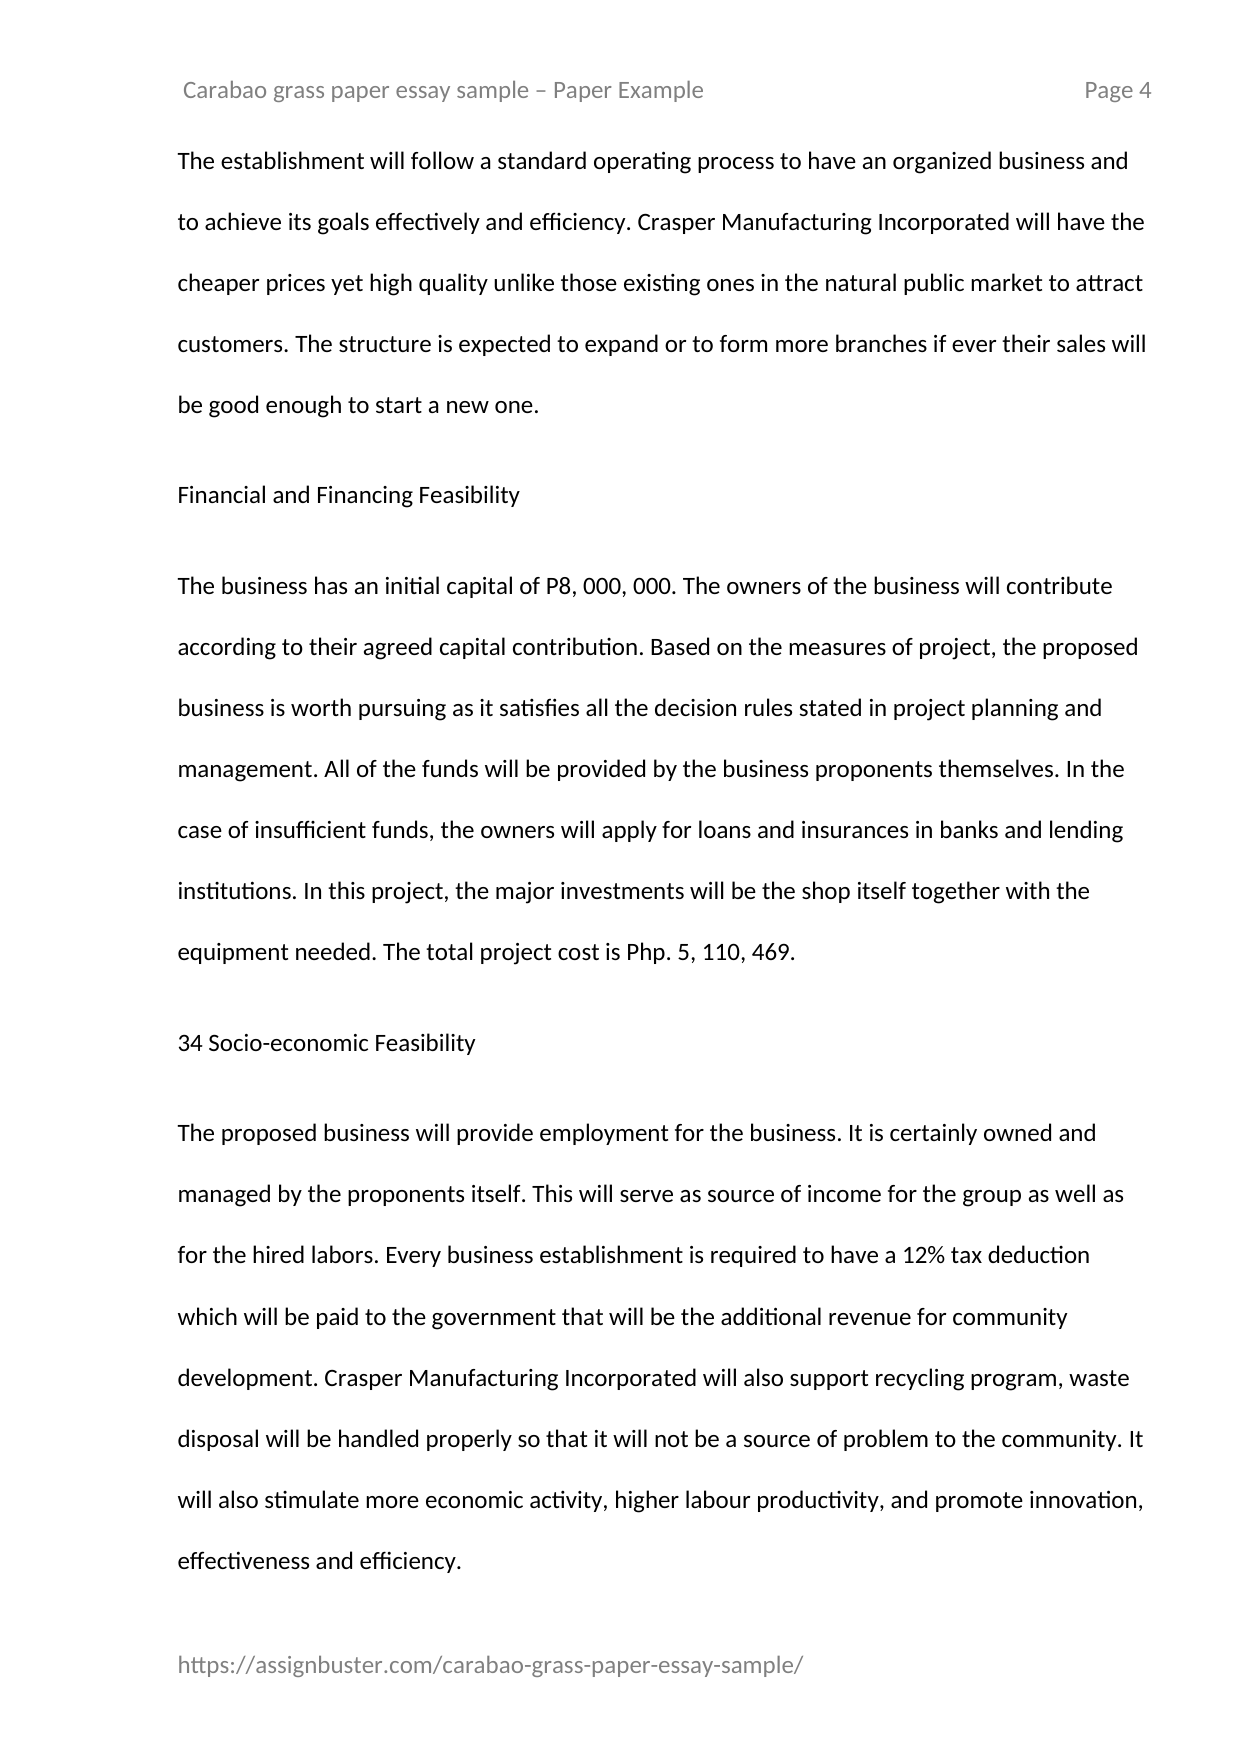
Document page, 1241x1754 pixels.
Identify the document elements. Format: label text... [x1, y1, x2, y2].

text The proposed business will provide employment for the business. It is certainly owned and managed by the proponents itself. This will serve as source of income for the group as well as for the hired labors. Every business establishment is required to have a 12% tax deduction which will be paid to the government that will be the additional revenue for community development. Crasper Manufacturing Incorporated will also support recycling program, waste disposal will be handled properly so that it will not be a source of problem to the community. It will also stimulate more economic activity, higher labour productivity, and promote innovation, effectiveness and efficiency. [177, 1117, 1152, 1575]
text 34 Socio-economic Feasibility [177, 1027, 1152, 1057]
text Financial and Financing Feasibility [177, 480, 1152, 510]
text The business has an initial capital of P8, 000, 000. The owners of the business will contribute according to their agreed capital contribution. Based on the measures of project, the proposed business is worth pursuing as it satisfies all the decision rules stated in project planning and management. All of the funds will be provided by the business proponents themselves. In the case of insufficient funds, the owners will apply for loans and insurances in banks and lending institutions. In this project, the major investments will be the shop itself together with the equipment needed. The total project cost is Php. 5, 110, 469. [177, 570, 1152, 967]
text The establishment will follow a standard operating process to have an organized business and to achieve its goals effectively and efficiency. Crasper Manufacturing Incorporated will have the cheaper prices yet high quality unlike those existing ones in the natural public market to attract customers. The structure is expected to expand or to form more branches if ever their sales will be good enough to start a new one. [177, 145, 1152, 420]
